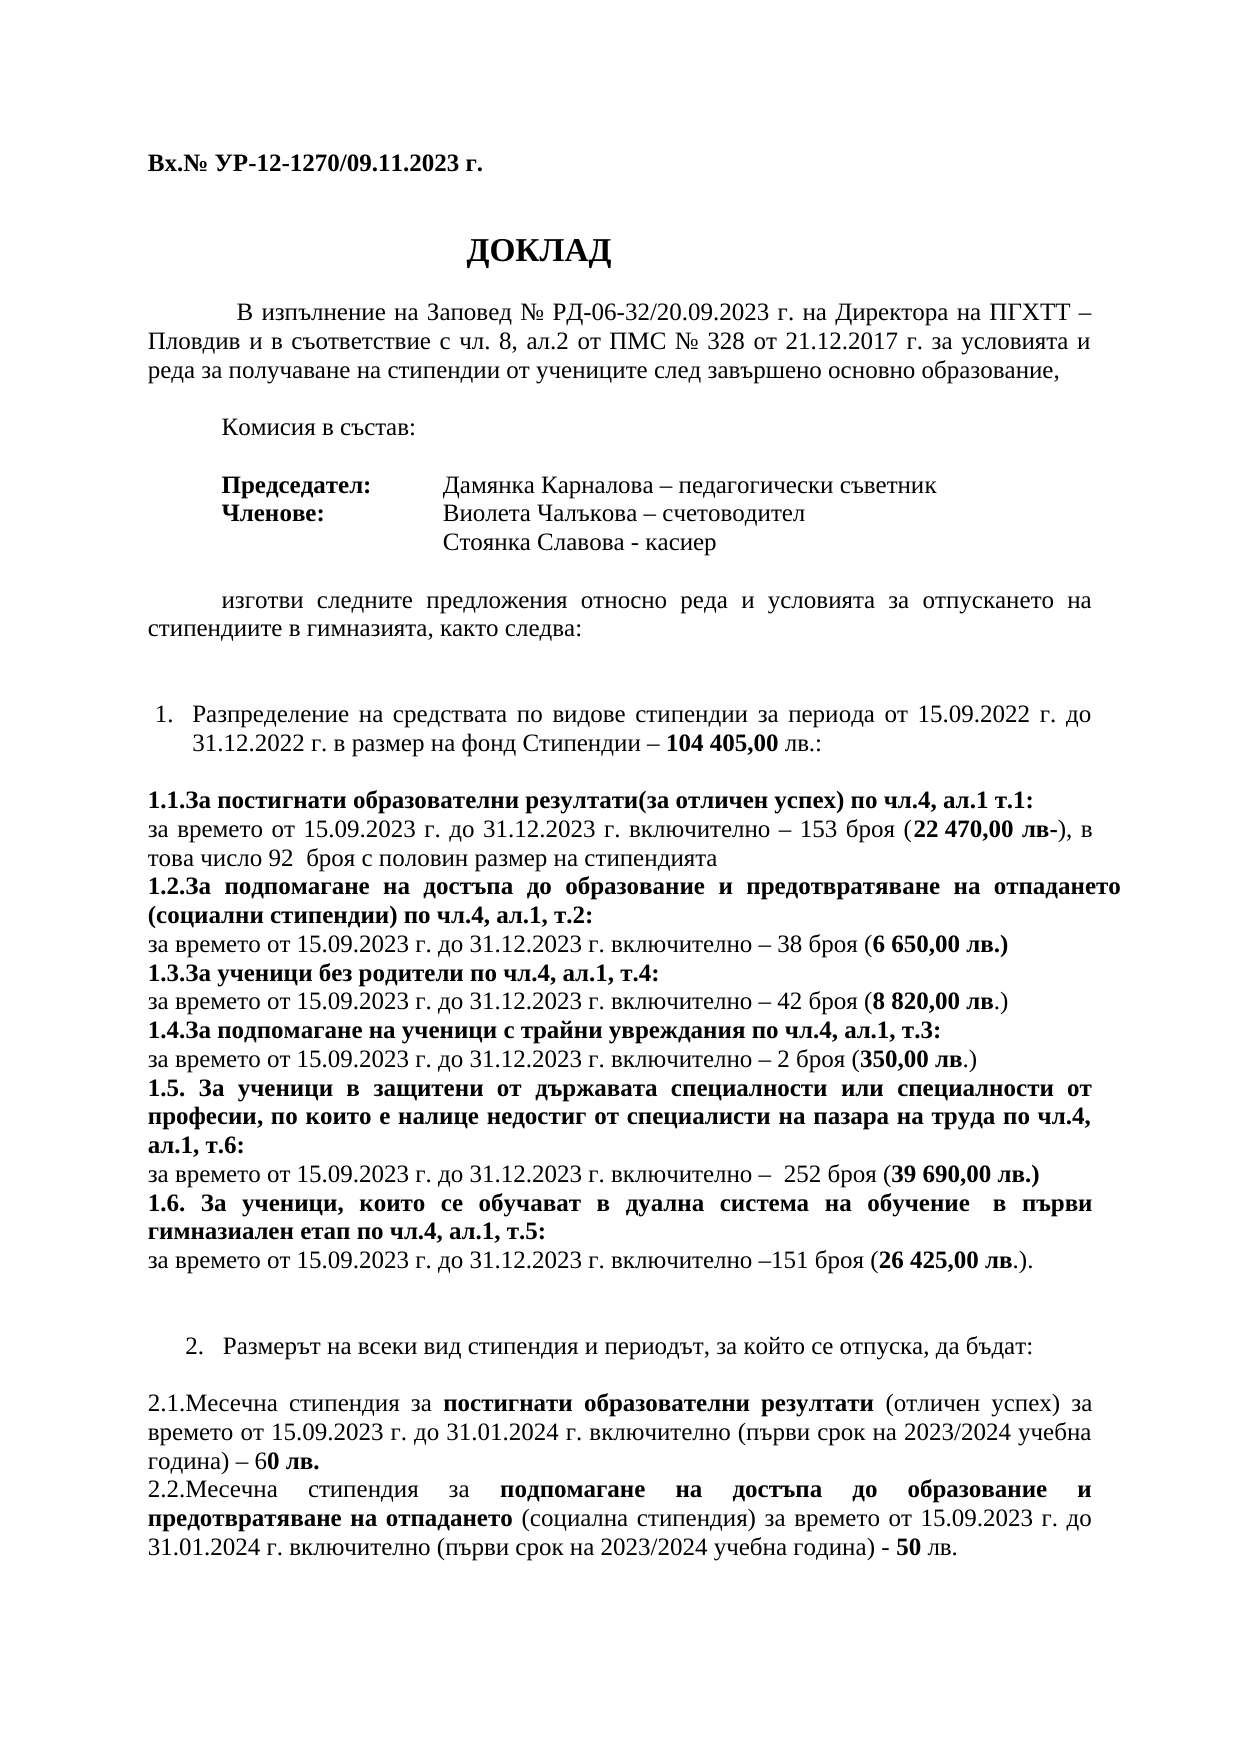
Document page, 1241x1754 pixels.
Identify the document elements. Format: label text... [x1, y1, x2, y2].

text 1.1.За постигнати образователни резултати(за отличен успех) по чл.4, ал.1 т.1: [148, 785, 1093, 814]
text В изпълнение на Заповед № РД-06-32/20.09.2023 г. на Директора на ПГХТТ – Пловдив и в съответствие с чл. 8, ал.2 от ПМС № 328 от 21.12.2017 г. за условията и реда за получаване на стипендии от учениците след завършено основно образование, [148, 297, 1093, 383]
text за времето от 15.09.2023 г. до 31.12.2023 г. включително – 2 броя (350,00 лв.) [148, 1044, 1093, 1073]
text 1.6. За ученици, които се обучават в дуална система на обучение в първи гимназиален етап по чл.4, ал.1, т.5: [148, 1188, 1093, 1245]
text 2.1.Месечна стипендия за постигнати образователни резултати (отличен успех) за времето от 15.09.2023 г. до 31.01.2024 г. включително (първи срок на 2023/2024 учебна година) – 60 лв. [148, 1388, 1093, 1474]
text за времето от 15.09.2023 г. до 31.12.2023 г. включително – 252 броя (39 690,00 лв.) [148, 1159, 1093, 1188]
text Членове: Виолета Чалъкова – счетоводител [148, 498, 1093, 527]
text Председател: Дамянка Карналова – педагогически съветник [148, 470, 1093, 498]
text за времето от 15.09.2023 г. до 31.12.2023 г. включително – 153 броя (22 470,00 лв-), в това число 92 броя с половин размер на стипендията [148, 814, 1093, 871]
text 1.2.За подпомагане на достъпа до образование и предотвратяване на отпадането (социални стипендии) по чл.4, ал.1, т.2: [148, 871, 1122, 929]
text Комисия в състав: [148, 412, 1093, 441]
text за времето от 15.09.2023 г. до 31.12.2023 г. включително – 38 броя (6 650,00 лв.) [148, 929, 1093, 958]
text за времето от 15.09.2023 г. до 31.12.2023 г. включително –151 броя (26 425,00 лв.). [148, 1245, 1093, 1274]
text ДОКЛАД [0, 230, 1093, 268]
list Разпределение на средствата по видове стипендии за периода от 15.09.2022 г. до 31.12.2022 г. в размер на фонд Стипендии – 104 405,00 лв.: [154, 699, 1093, 756]
list Размерът на всеки вид стипендия и периодът, за който се отпуска, да бъдат: [185, 1331, 1093, 1359]
text изготви следните предложения относно реда и условията за отпускането на стипендиите в гимназията, както следва: [148, 585, 1093, 642]
text Вх.№ УР-12-1270/09.11.2023 г. [148, 148, 1093, 176]
text за времето от 15.09.2023 г. до 31.12.2023 г. включително – 42 броя (8 820,00 лв.) [148, 986, 1093, 1015]
text 1.4.За подпомагане на ученици с трайни увреждания по чл.4, ал.1, т.3: [148, 1015, 1093, 1044]
text Стоянка Славова - касиер [369, 527, 1093, 556]
text 1.3.За ученици без родители по чл.4, ал.1, т.4: [148, 958, 1093, 986]
text 1.5. За ученици в защитени от държавата специалности или специалности от професии, по които е налице недостиг от специалисти на пазара на труда по чл.4, ал.1, т.6: [148, 1073, 1093, 1159]
text 2.2.Месечна стипендия за подпомагане на достъпа до образование и предотвратяване на отпадането (социална стипендия) за времето от 15.09.2023 г. до 31.01.2024 г. включително (първи срок на 2023/2024 учебна година) - 50 лв. [148, 1474, 1093, 1561]
